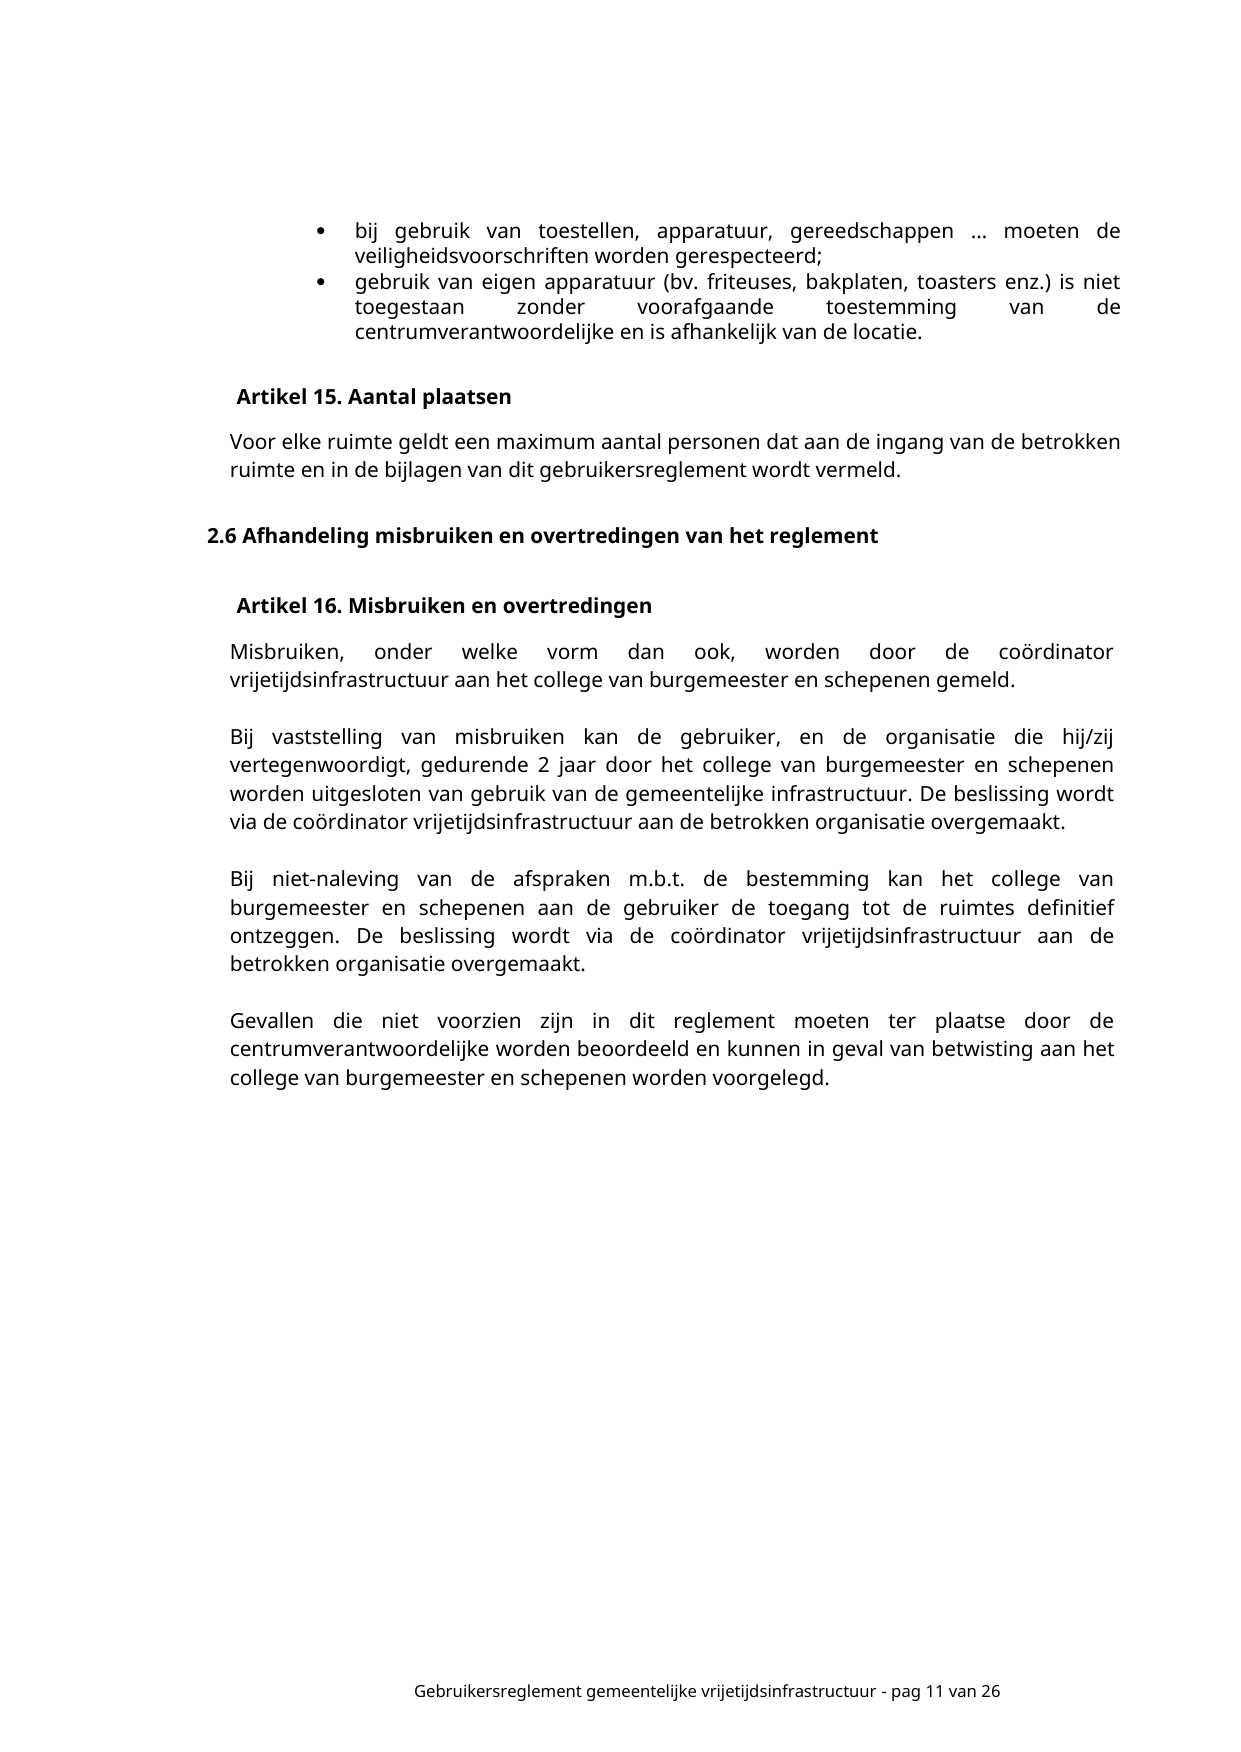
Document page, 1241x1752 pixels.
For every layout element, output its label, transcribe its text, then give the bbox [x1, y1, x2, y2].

subtitle Aantal plaatsen [236, 382, 1140, 411]
subtitle Misbruiken en overtredingen [236, 592, 1140, 620]
subtitle 2.6 Afhandeling misbruiken en overtredingen van het reglement [207, 522, 1140, 550]
text Voor elke ruimte geldt een maximum aantal personen dat aan de ingang van de betrokken ruimte en in de bijlagen van dit gebruikersreglement wordt vermeld. [229, 427, 1122, 484]
text Bij niet-naleving van de afspraken m.b.t. de bestemming kan het college van burgemeester en schepenen aan de gebruiker de toegang tot de ruimtes definitief ontzeggen. De beslissing wordt via de coördinator vrijetijdsinfrastructuur aan de betrokken organisatie overgemaakt. [229, 864, 1116, 978]
list gebruik van eigen apparatuur (bv. friteuses, bakplaten, toasters enz.) is niet toegestaan zonder voorafgaande toestemming van de centrumverantwoordelijke en is afhankelijk van de locatie. [317, 269, 1122, 344]
text Misbruiken, onder welke vorm dan ook, worden door de coördinator vrijetijdsinfrastructuur aan het college van burgemeester en schepenen gemeld. [229, 637, 1115, 694]
list bij gebruik van toestellen, apparatuur, gereedschappen … moeten de veiligheidsvoorschriften worden gerespecteerd; [317, 218, 1122, 269]
text Bij vaststelling van misbruiken kan de gebruiker, en de organisatie die hij/zij vertegenwoordigt, gedurende 2 jaar door het college van burgemeester en schepenen worden uitgesloten van gebruik van de gemeentelijke infrastructuur. De beslissing wordt via de coördinator vrijetijdsinfrastructuur aan de betrokken organisatie overgemaakt. [229, 722, 1116, 836]
text Gevallen die niet voorzien zijn in dit reglement moeten ter plaatse door de centrumverantwoordelijke worden beoordeeld en kunnen in geval van betwisting aan het college van burgemeester en schepenen worden voorgelegd. [229, 1006, 1116, 1091]
